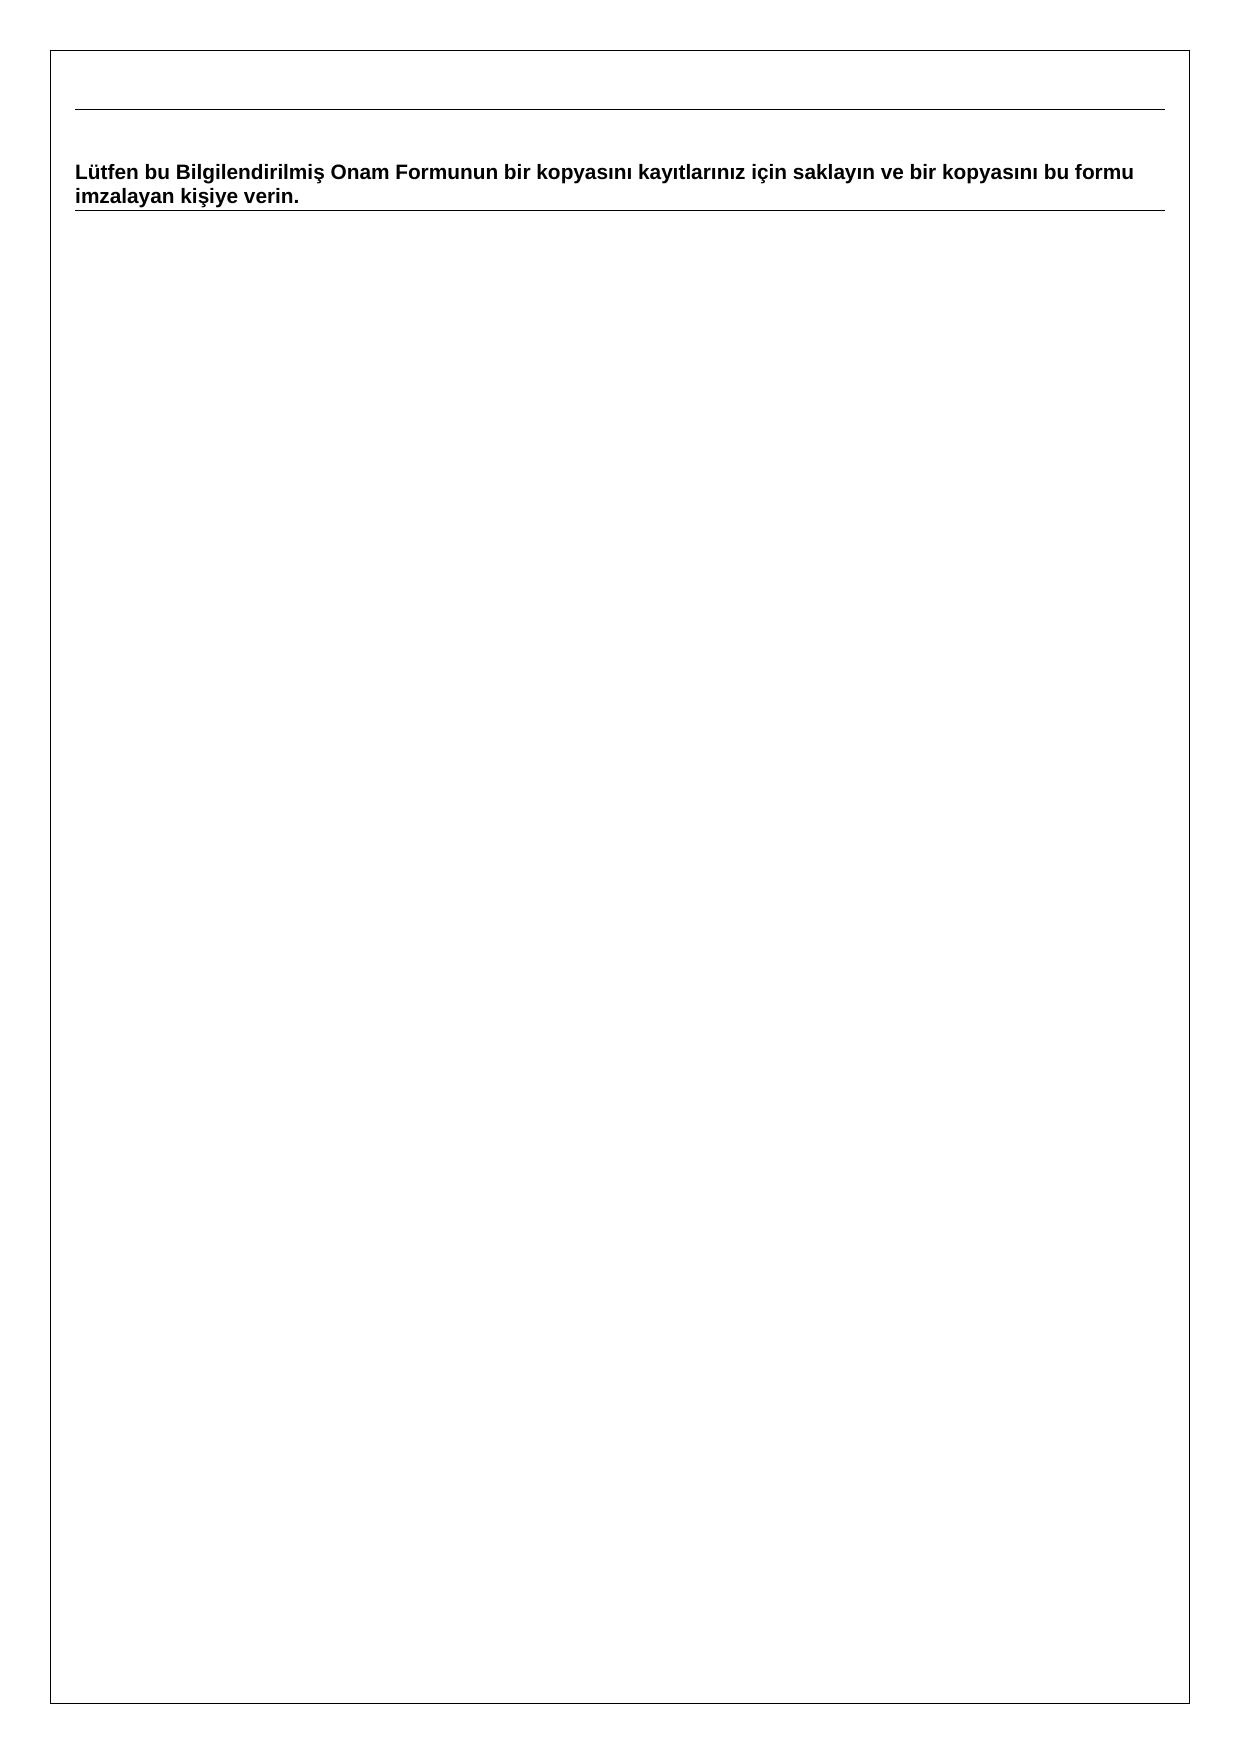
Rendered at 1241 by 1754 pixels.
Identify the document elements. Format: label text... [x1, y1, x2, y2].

text Lütfen bu Bilgilendirilmiş Onam Formunun bir kopyasını kayıtlarınız için saklayın ve bir kopyasını bu formu imzalayan kişiye verin. [75, 157, 1165, 210]
